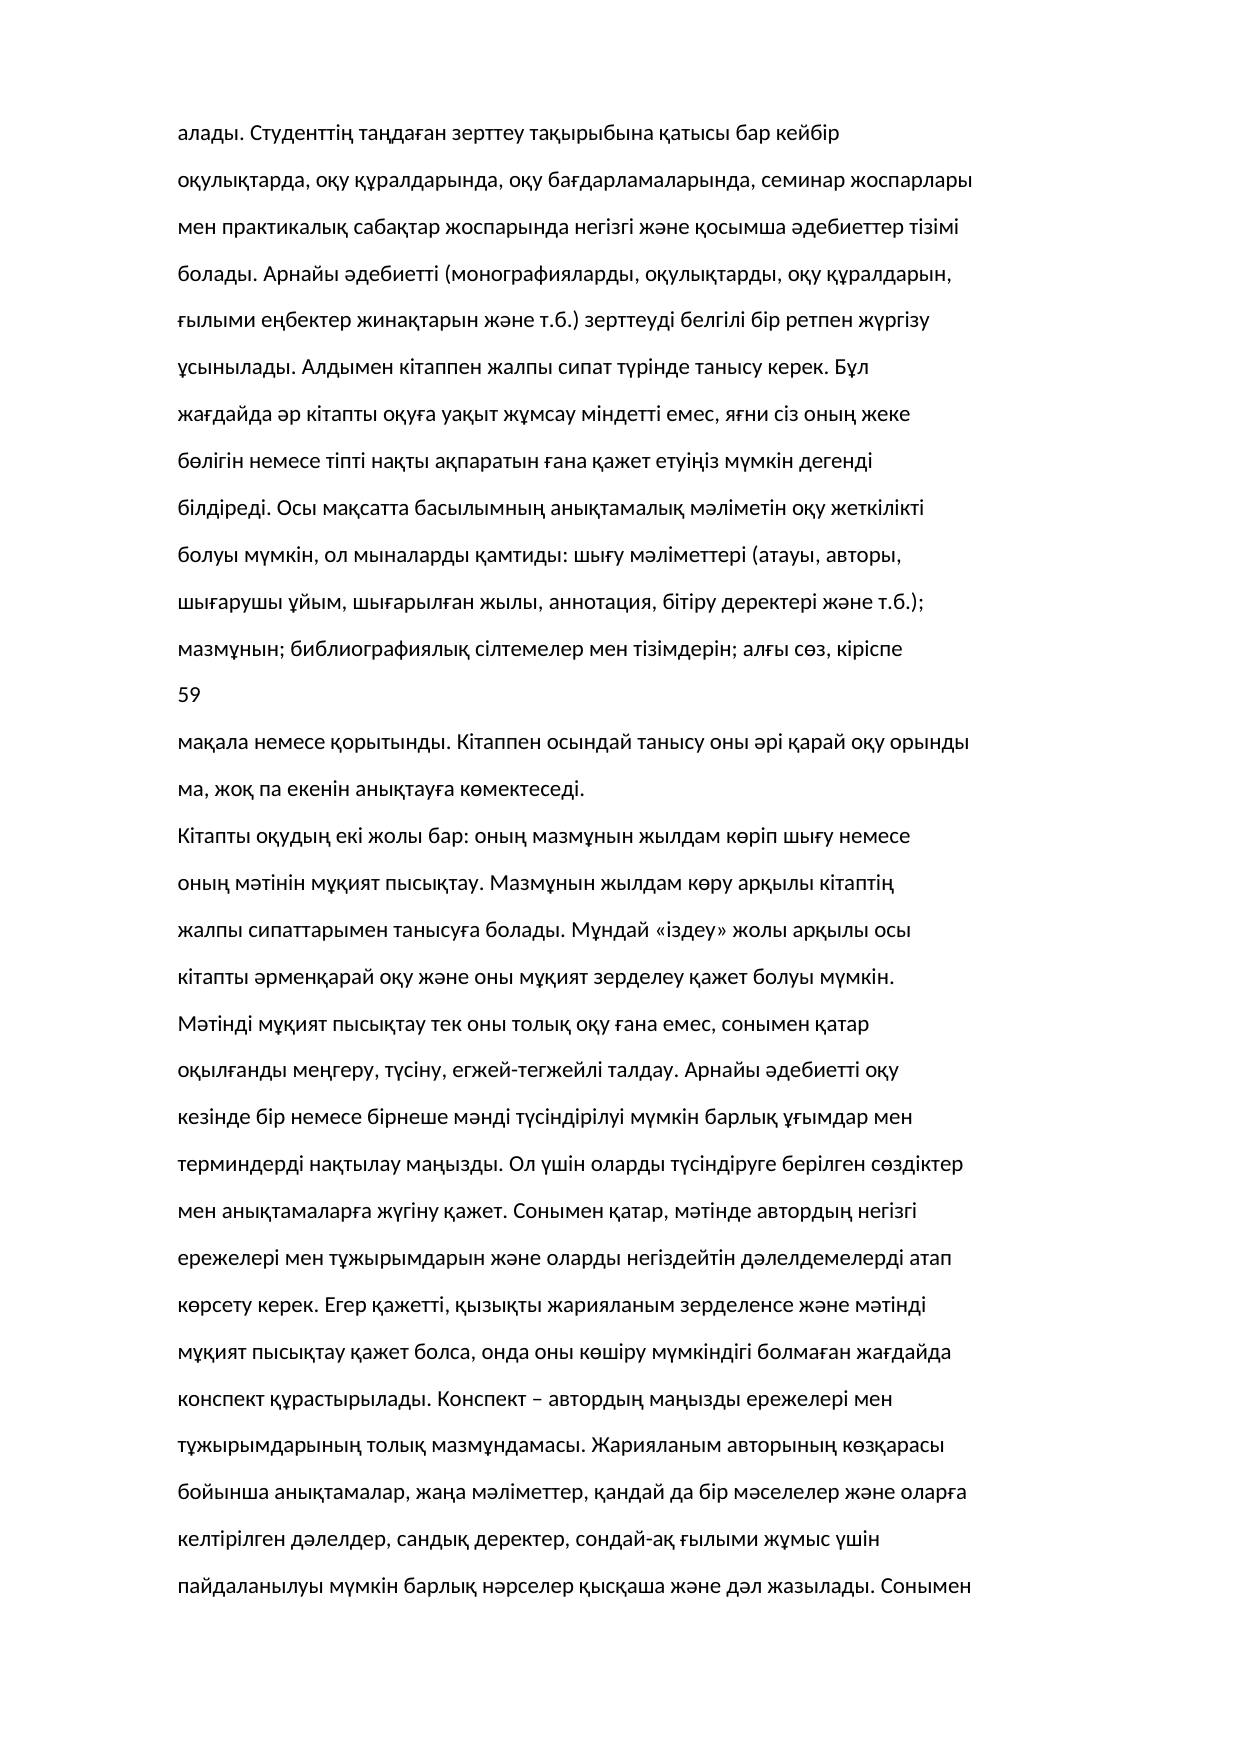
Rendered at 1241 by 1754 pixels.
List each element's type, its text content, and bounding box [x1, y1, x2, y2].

text конспект құрастырылады. Конспект – автордың маңызды ережелері мен [177, 1384, 1152, 1412]
text ма, жоқ па екенін анықтауға көмектеседі. [177, 774, 1152, 802]
text көрсету керек. Егер қажетті, қызықты жарияланым зерделенсе және мәтінді [177, 1290, 1152, 1318]
text білдіреді. Осы мақсатта басылымның анықтамалық мәліметін оқу жеткілікті [177, 493, 1152, 521]
text ережелері мен тұжырымдарын және оларды негіздейтін дәлелдемелерді атап [177, 1243, 1152, 1271]
text келтірілген дәлелдер, сандық деректер, сондай-ақ ғылыми жұмыс үшін [177, 1524, 1152, 1552]
text болады. Арнайы әдебиетті (монографияларды, оқулықтарды, оқу құралдарын, [177, 259, 1152, 287]
text мен практикалық сабақтар жоспарында негізгі және қосымша әдебиеттер тізімі [177, 212, 1152, 240]
text шығарушы ұйым, шығарылған жылы, аннотация, бітіру деректері және т.б.); [177, 587, 1152, 615]
text ғылыми еңбектер жинақтарын және т.б.) зерттеуді белгілі бір ретпен жүргізу [177, 306, 1152, 334]
text Кітапты оқудың екі жолы бар: оның мазмұнын жылдам көріп шығу немесе [177, 821, 1152, 849]
text жалпы сипаттарымен танысуға болады. Мұндай «іздеу» жолы арқылы осы [177, 915, 1152, 943]
text мен анықтамаларға жүгіну қажет. Сонымен қатар, мәтінде автордың негізгі [177, 1196, 1152, 1224]
text жағдайда әр кітапты оқуға уақыт жұмсау міндетті емес, яғни сіз оның жеке [177, 399, 1152, 427]
text мазмұнын; библиографиялық сілтемелер мен тізімдерін; алғы сөз, кіріспе [177, 634, 1152, 662]
text 59 [177, 681, 1152, 709]
text терминдерді нақтылау маңызды. Ол үшін оларды түсіндіруге берілген сөздіктер [177, 1149, 1152, 1177]
text оқылғанды меңгеру, түсіну, егжей-тегжейлі талдау. Арнайы әдебиетті оқу [177, 1056, 1152, 1084]
text кезінде бір немесе бірнеше мәнді түсіндірілуі мүмкін барлық ұғымдар мен [177, 1102, 1152, 1131]
text алады. Студенттің таңдаған зерттеу тақырыбына қатысы бар кейбір [177, 118, 1152, 146]
text мақала немесе қорытынды. Кітаппен осындай танысу оны әрі қарай оқу орынды [177, 727, 1152, 756]
text мұқият пысықтау қажет болса, онда оны көшіру мүмкіндігі болмаған жағдайда [177, 1337, 1152, 1365]
text бойынша анықтамалар, жаңа мәліметтер, қандай да бір мәселелер және оларға [177, 1477, 1152, 1506]
text кітапты әрменқарай оқу және оны мұқият зерделеу қажет болуы мүмкін. [177, 962, 1152, 990]
text пайдаланылуы мүмкін барлық нәрселер қысқаша және дәл жазылады. Сонымен [177, 1571, 1152, 1599]
text оқулықтарда, оқу құралдарында, оқу бағдарламаларында, семинар жоспарлары [177, 165, 1152, 193]
text болуы мүмкін, ол мыналарды қамтиды: шығу мәліметтері (атауы, авторы, [177, 540, 1152, 568]
text бөлігін немесе тіпті нақты ақпаратын ғана қажет етуіңіз мүмкін дегенді [177, 446, 1152, 474]
text ұсынылады. Алдымен кітаппен жалпы сипат түрінде танысу керек. Бұл [177, 352, 1152, 381]
text Мәтінді мұқият пысықтау тек оны толық оқу ғана емес, сонымен қатар [177, 1009, 1152, 1037]
text оның мәтінін мұқият пысықтау. Мазмұнын жылдам көру арқылы кітаптің [177, 868, 1152, 896]
text тұжырымдарының толық мазмұндамасы. Жарияланым авторының көзқарасы [177, 1431, 1152, 1459]
